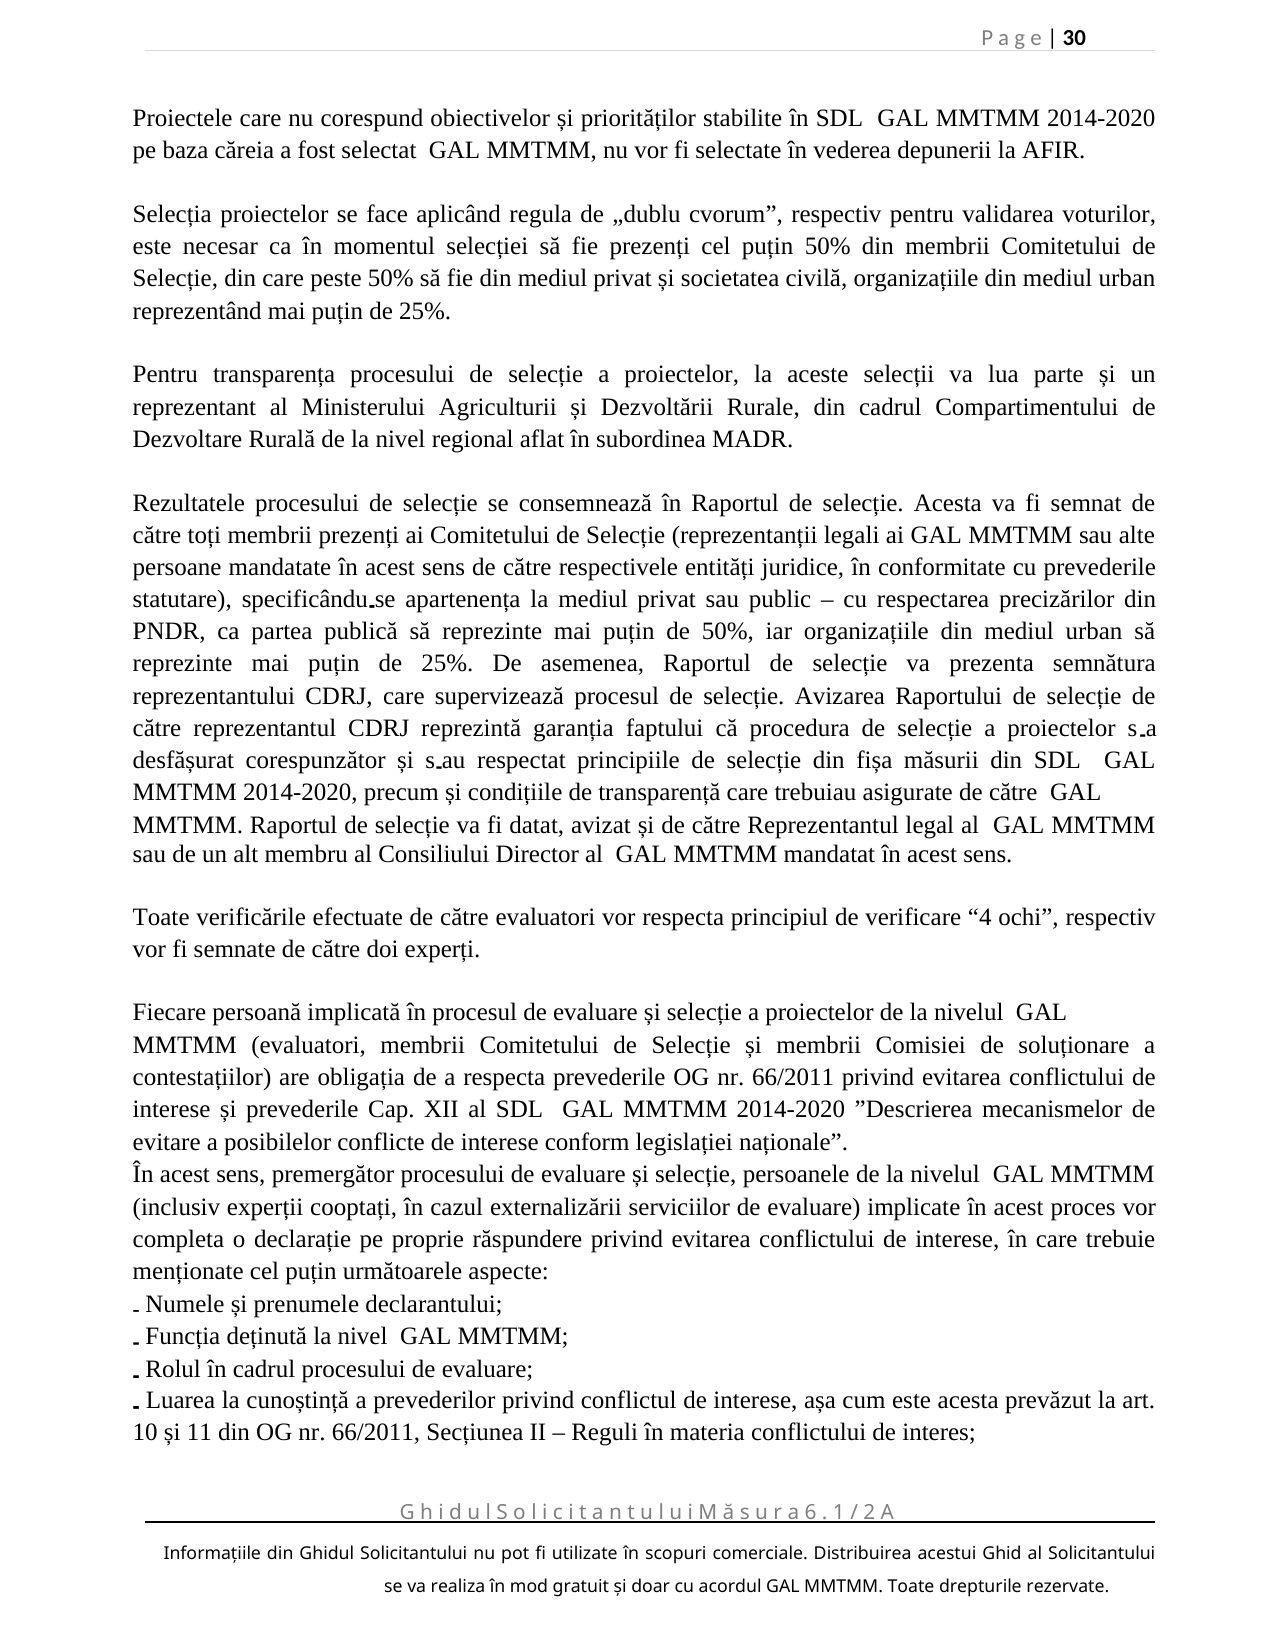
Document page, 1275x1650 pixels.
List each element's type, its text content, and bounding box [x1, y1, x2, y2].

text Pentru transparența procesului de selecție a proiectelor, la aceste selecții va lua parte și un reprezentant al Ministerului Agriculturii și Dezvoltării Rurale, din cadrul Compartimentului de Dezvoltare Rurală de la nivel regional aflat în subordinea MADR. [132, 359, 1157, 453]
text În acest sens, premergător procesului de evaluare și selecție, persoanele de la nivelul GAL MMTMM (inclusiv experții cooptați, în cazul externalizării serviciilor de evaluare) implicate în acest proces vor completa o declarație pe proprie răspundere privind evitarea conflictului de interese, în care trebuie menționate cel puțin următoarele aspecte: [132, 1159, 1157, 1285]
text Numele și prenumele declarantului; [132, 1289, 1157, 1317]
text Rolul în cadrul procesului de evaluare; [132, 1354, 1157, 1383]
text Toate verificările efectuate de către evaluatori vor respecta principiul de verificare “4 ochi”, respectiv vor fi semnate de către doi experți. [132, 902, 1157, 962]
text Funcția deținută la nivel GAL MMTMM; [132, 1321, 1157, 1350]
text MMTMM. Raportul de selecție va fi datat, avizat și de către Reprezentantul legal al GAL MMTMM sau de un alt membru al Consiliului Director al GAL MMTMM mandatat în acest sens. [132, 810, 1157, 868]
text Proiectele care nu corespund obiectivelor și priorităților stabilite în SDL GAL MMTMM 2014-2020 pe baza căreia a fost selectat GAL MMTMM, nu vor fi selectate în vederea depunerii la AFIR. [132, 103, 1157, 164]
text Luarea la cunoștință a prevederilor privind conflictul de interese, așa cum este acesta prevăzut la art. 10 și 11 din OG nr. 66/2011, Secțiunea II – Reguli în materia conflictului de interes; [132, 1385, 1157, 1446]
text Fiecare persoană implicată în procesul de evaluare și selecție a proiectelor de la nivelul GAL [132, 997, 1157, 1026]
text Selecția proiectelor se face aplicând regula de „dublu cvorum”, respectiv pentru validarea voturilor, este necesar ca în momentul selecției să fie prezenți cel puțin 50% din membrii Comitetului de Selecție, din care peste 50% să fie din mediul privat și societatea civilă, organizațiile din mediul urban reprezentând mai puțin de 25%. [132, 199, 1157, 324]
text Rezultatele procesului de selecție se consemnează în Raportul de selecție. Acesta va fi semnat de către toți membrii prezenți ai Comitetului de Selecție (reprezentanții legali ai GAL MMTMM sau alte persoane mandatate în acest sens de către respectivele entități juridice, în conformitate cu prevederile statutare), specificânduse apartenența la mediul privat sau public – cu respectarea precizărilor din PNDR, ca partea publică să reprezinte mai puțin de 50%, iar organizațiile din mediul urban să reprezinte mai puțin de 25%. De asemenea, Raportul de selecție va prezenta semnătura reprezentantului CDRJ, care supervizează procesul de selecție. Avizarea Raportului de selecție de către reprezentantul CDRJ reprezintă garanția faptului că procedura de selecție a proiectelor sa desfășurat corespunzător și sau respectat principiile de selecție din fișa măsurii din SDL GAL MMTMM 2014-2020, precum și condițiile de transparență care trebuiau asigurate de către GAL [132, 488, 1157, 806]
text MMTMM (evaluatori, membrii Comitetului de Selecție și membrii Comisiei de soluționare a contestațiilor) are obligația de a respecta prevederile OG nr. 66/2011 privind evitarea conflictului de interese și prevederile Cap. XII al SDL GAL MMTMM 2014-2020 ”Descrierea mecanismelor de evitare a posibilelor conflicte de interese conform legislației naționale”. [132, 1030, 1157, 1156]
